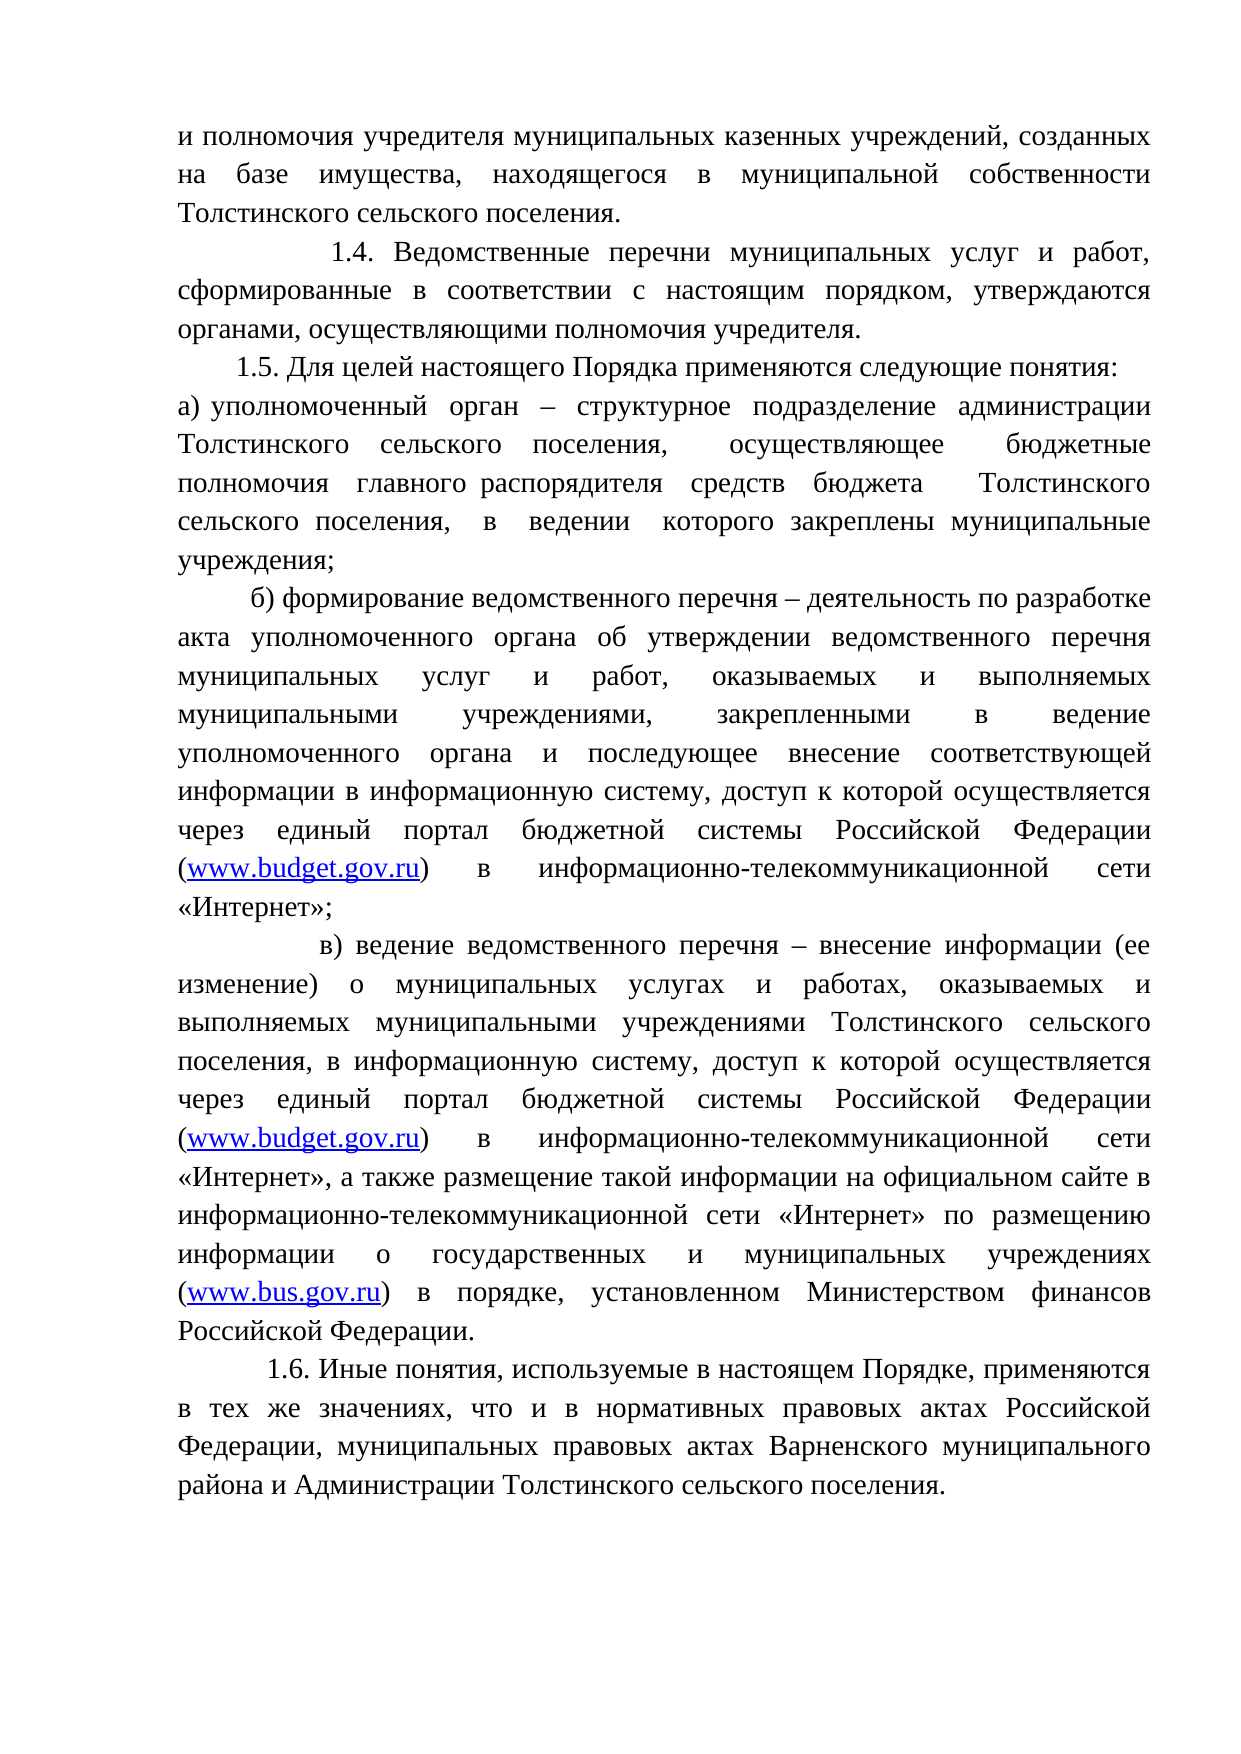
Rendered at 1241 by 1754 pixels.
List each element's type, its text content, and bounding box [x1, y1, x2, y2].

text а) уполномоченный орган – структурное подразделение администрации Толстинского сельского поселения, осуществляющее бюджетные полномочия главного распорядителя средств бюджета Толстинского сельского поселения, в ведении которого закреплены муниципальные учреждения; [177, 388, 1152, 576]
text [177, 118, 1152, 229]
text 1.6. Иные понятия, используемые в настоящем Порядке, применяются в тех же значениях, что и в нормативных правовых актах Российской Федерации, муниципальных правовых актах Варненского муниципального района и Администрации Толстинского сельского поселения. [177, 1351, 1152, 1501]
text 1.5. Для целей настоящего Порядка применяются следующие понятия: [177, 349, 1152, 383]
text 1.4. Ведомственные перечни муниципальных услуг и работ, сформированные в соответствии с настоящим порядком, утверждаются органами, осуществляющими полномочия учредителя. [177, 234, 1152, 344]
text в) ведение ведомственного перечня – внесение информации (ее изменение) о муниципальных услугах и работах, оказываемых и выполняемых муниципальными учреждениями Толстинского сельского поселения, в информационную систему, доступ к которой осуществляется через единый портал бюджетной системы Российской Федерации (www.budget.gov.ru) в информационно-телекоммуникационной сети «Интернет», а также размещение такой информации на официальном сайте в информационно-телекоммуникационной сети «Интернет» по размещению информации о государственных и муниципальных учреждениях (www.bus.gov.ru) в порядке, установленном Министерством финансов Российской Федерации. [177, 927, 1152, 1346]
text б) формирование ведомственного перечня – деятельность по разработке акта уполномоченного органа об утверждении ведомственного перечня муниципальных услуг и работ, оказываемых и выполняемых муниципальными учреждениями, закрепленными в ведение уполномоченного органа и последующее внесение соответствующей информации в информационную систему, доступ к которой осуществляется через единый портал бюджетной системы Российской Федерации (www.budget.gov.ru) в информационно-телекоммуникационной сети «Интернет»; [177, 581, 1152, 922]
